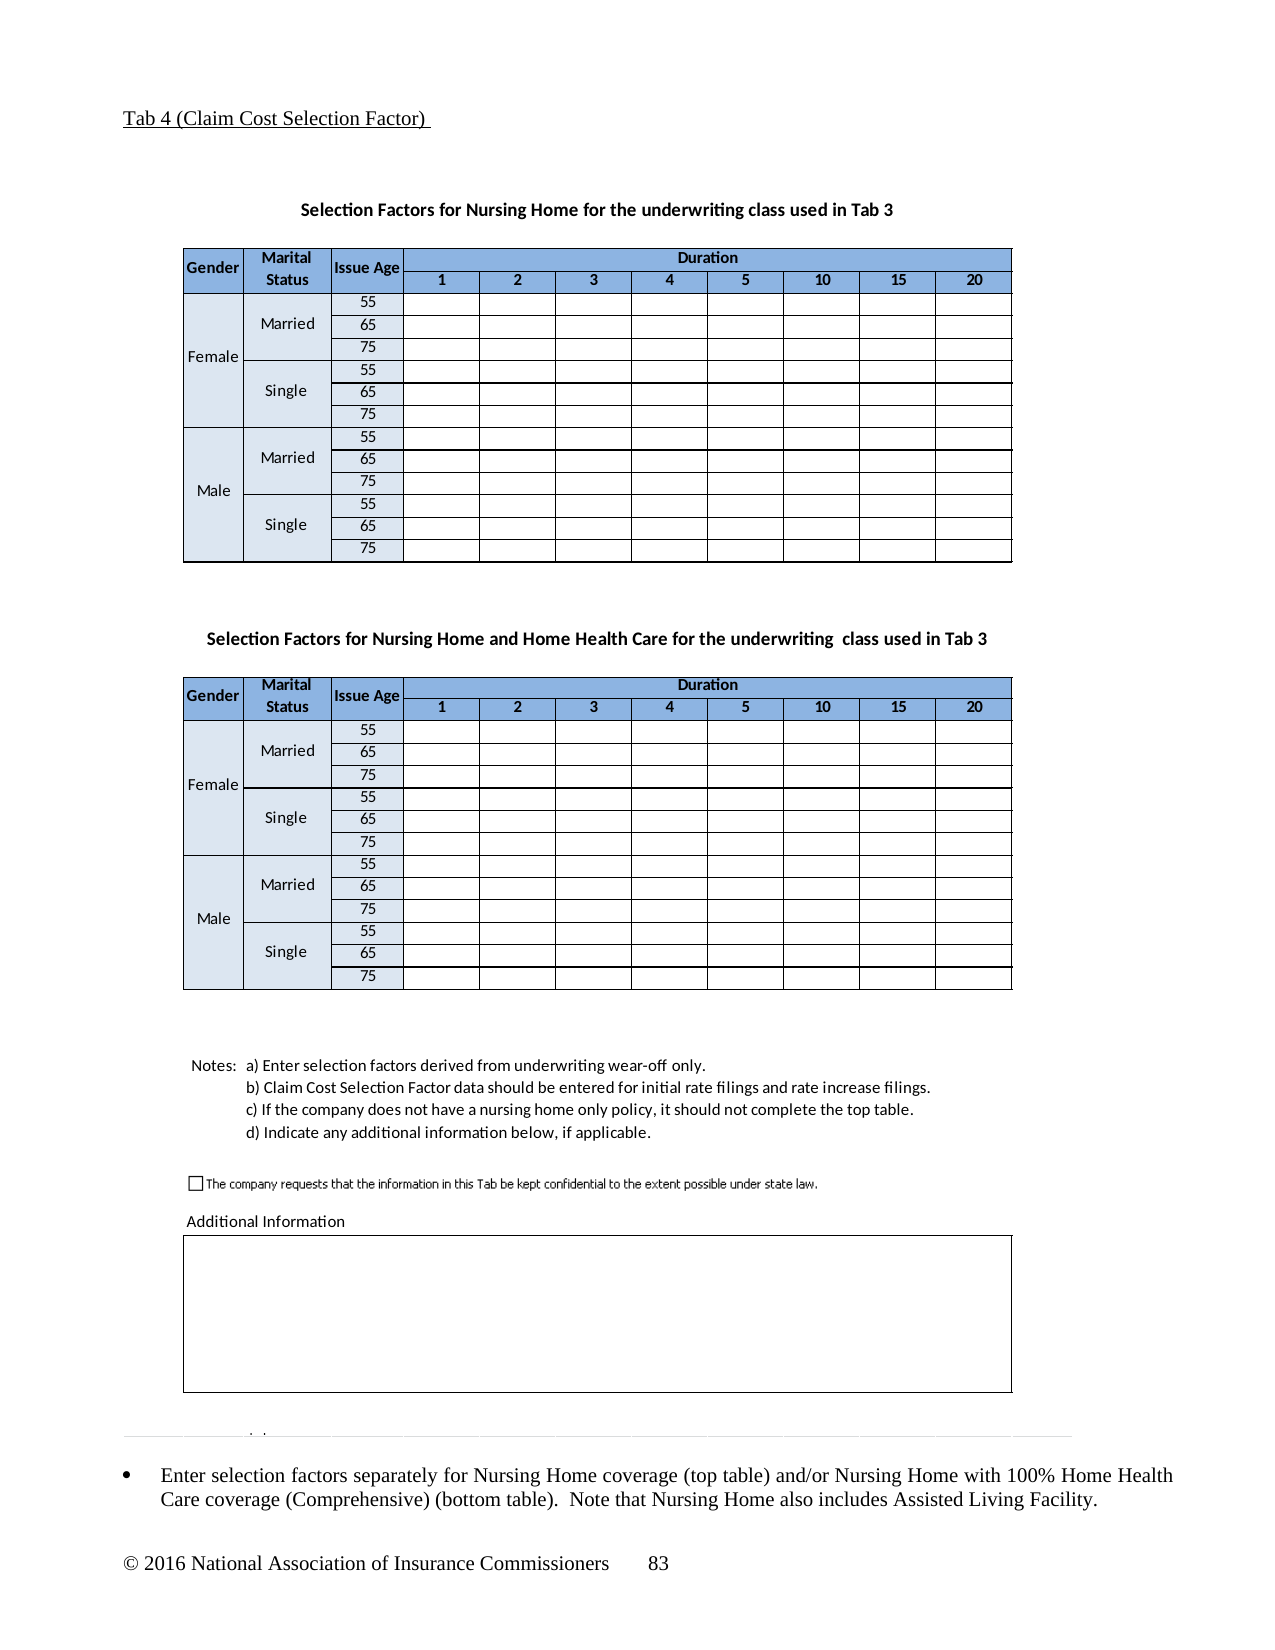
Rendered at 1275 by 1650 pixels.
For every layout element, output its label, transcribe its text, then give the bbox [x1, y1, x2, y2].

list Enter selection factors separately for Nursing Home coverage (top table) and/or Nursing Home with 100% Home Health Care coverage (Comprehensive) (bottom table). Note that Nursing Home also includes Assisted Living Facility. [123, 1463, 1175, 1511]
text Tab 4 (Claim Cost Selection Factor) [123, 106, 1175, 130]
